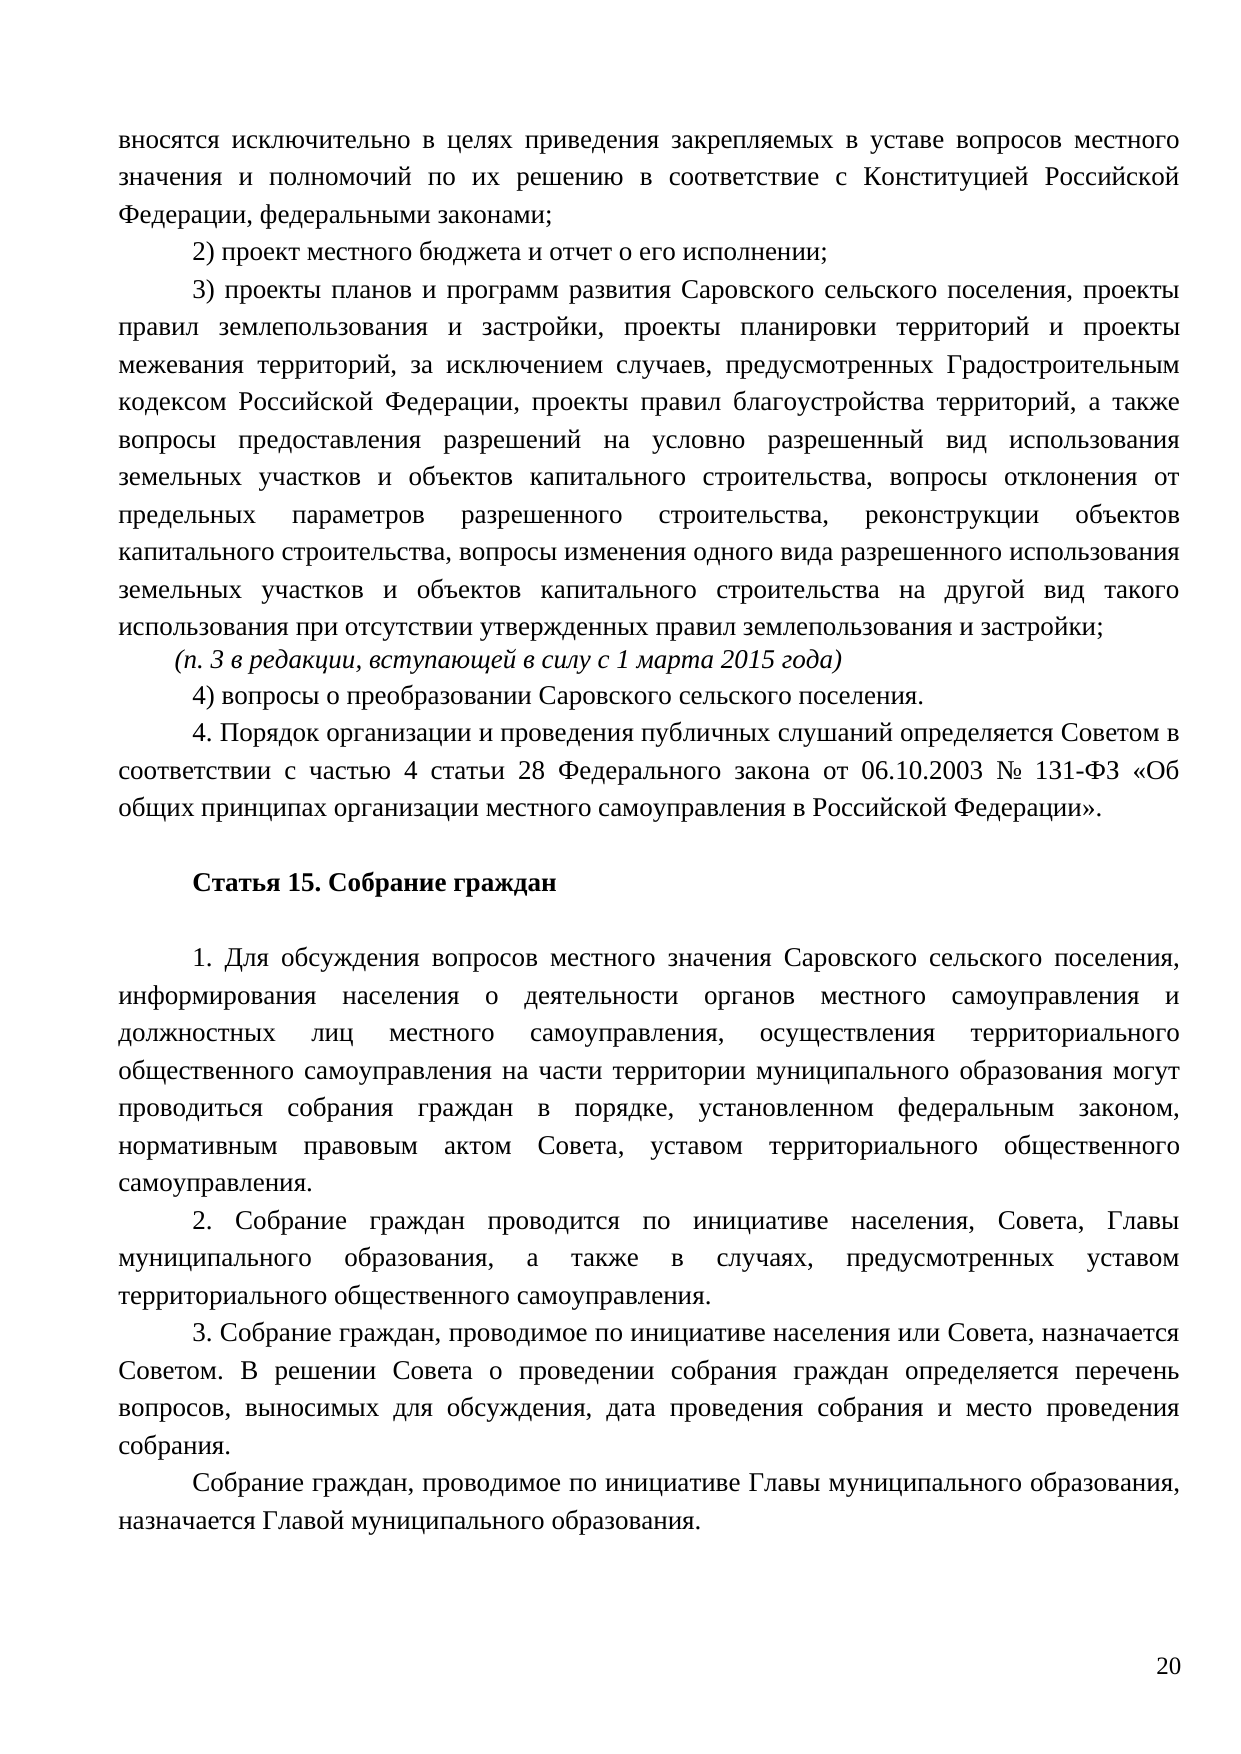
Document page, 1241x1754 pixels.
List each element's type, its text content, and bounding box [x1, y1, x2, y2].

text 3. Собрание граждан, проводимое по инициативе населения или Совета, назначается Советом. В решении Совета о проведении собрания граждан определяется перечень вопросов, выносимых для обсуждения, дата проведения собрания и место проведения собрания. [118, 1312, 1181, 1462]
text 4) вопросы о преобразовании Саровского сельского поселения. [118, 674, 1181, 712]
text 2) проект местного бюджета и отчет о его исполнении; [118, 231, 1181, 268]
text 3) проекты планов и программ развития Саровского сельского поселения, проекты правил землепользования и застройки, проекты планировки территорий и проекты межевания территорий, за исключением случаев, предусмотренных Градостроительным кодексом Российской Федерации, проекты правил благоустройства территорий, а также вопросы предоставления разрешений на условно разрешенный вид использования земельных участков и объектов капитального строительства, вопросы отклонения от предельных параметров разрешенного строительства, реконструкции объектов капитального строительства, вопросы изменения одного вида разрешенного использования земельных участков и объектов капитального строительства на другой вид такого использования при отсутствии утвержденных правил землепользования и застройки; [118, 268, 1181, 643]
text Статья 15. Собрание граждан [118, 862, 1181, 899]
text (п. 3 в редакции, вступающей в силу с 1 марта 2015 года) [118, 643, 1181, 674]
text 2. Собрание граждан проводится по инициативе населения, Совета, Главы муниципального образования, а также в случаях, предусмотренных уставом территориального общественного самоуправления. [118, 1199, 1181, 1312]
text 1. Для обсуждения вопросов местного значения Саровского сельского поселения, информирования населения о деятельности органов местного самоуправления и должностных лиц местного самоуправления, осуществления территориального общественного самоуправления на части территории муниципального образования могут проводиться собрания граждан в порядке, установленном федеральным законом, нормативным правовым актом Совета, уставом территориального общественного самоуправления. [118, 937, 1181, 1199]
text 4. Порядок организации и проведения публичных слушаний определяется Советом в соответствии с частью 4 статьи 28 Федерального закона от 06.10.2003 № 131-ФЗ «Об общих принципах организации местного самоуправления в Российской Федерации». [118, 712, 1181, 824]
text Собрание граждан, проводимое по инициативе Главы муниципального образования, назначается Главой муниципального образования. [118, 1462, 1181, 1537]
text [118, 118, 1181, 231]
